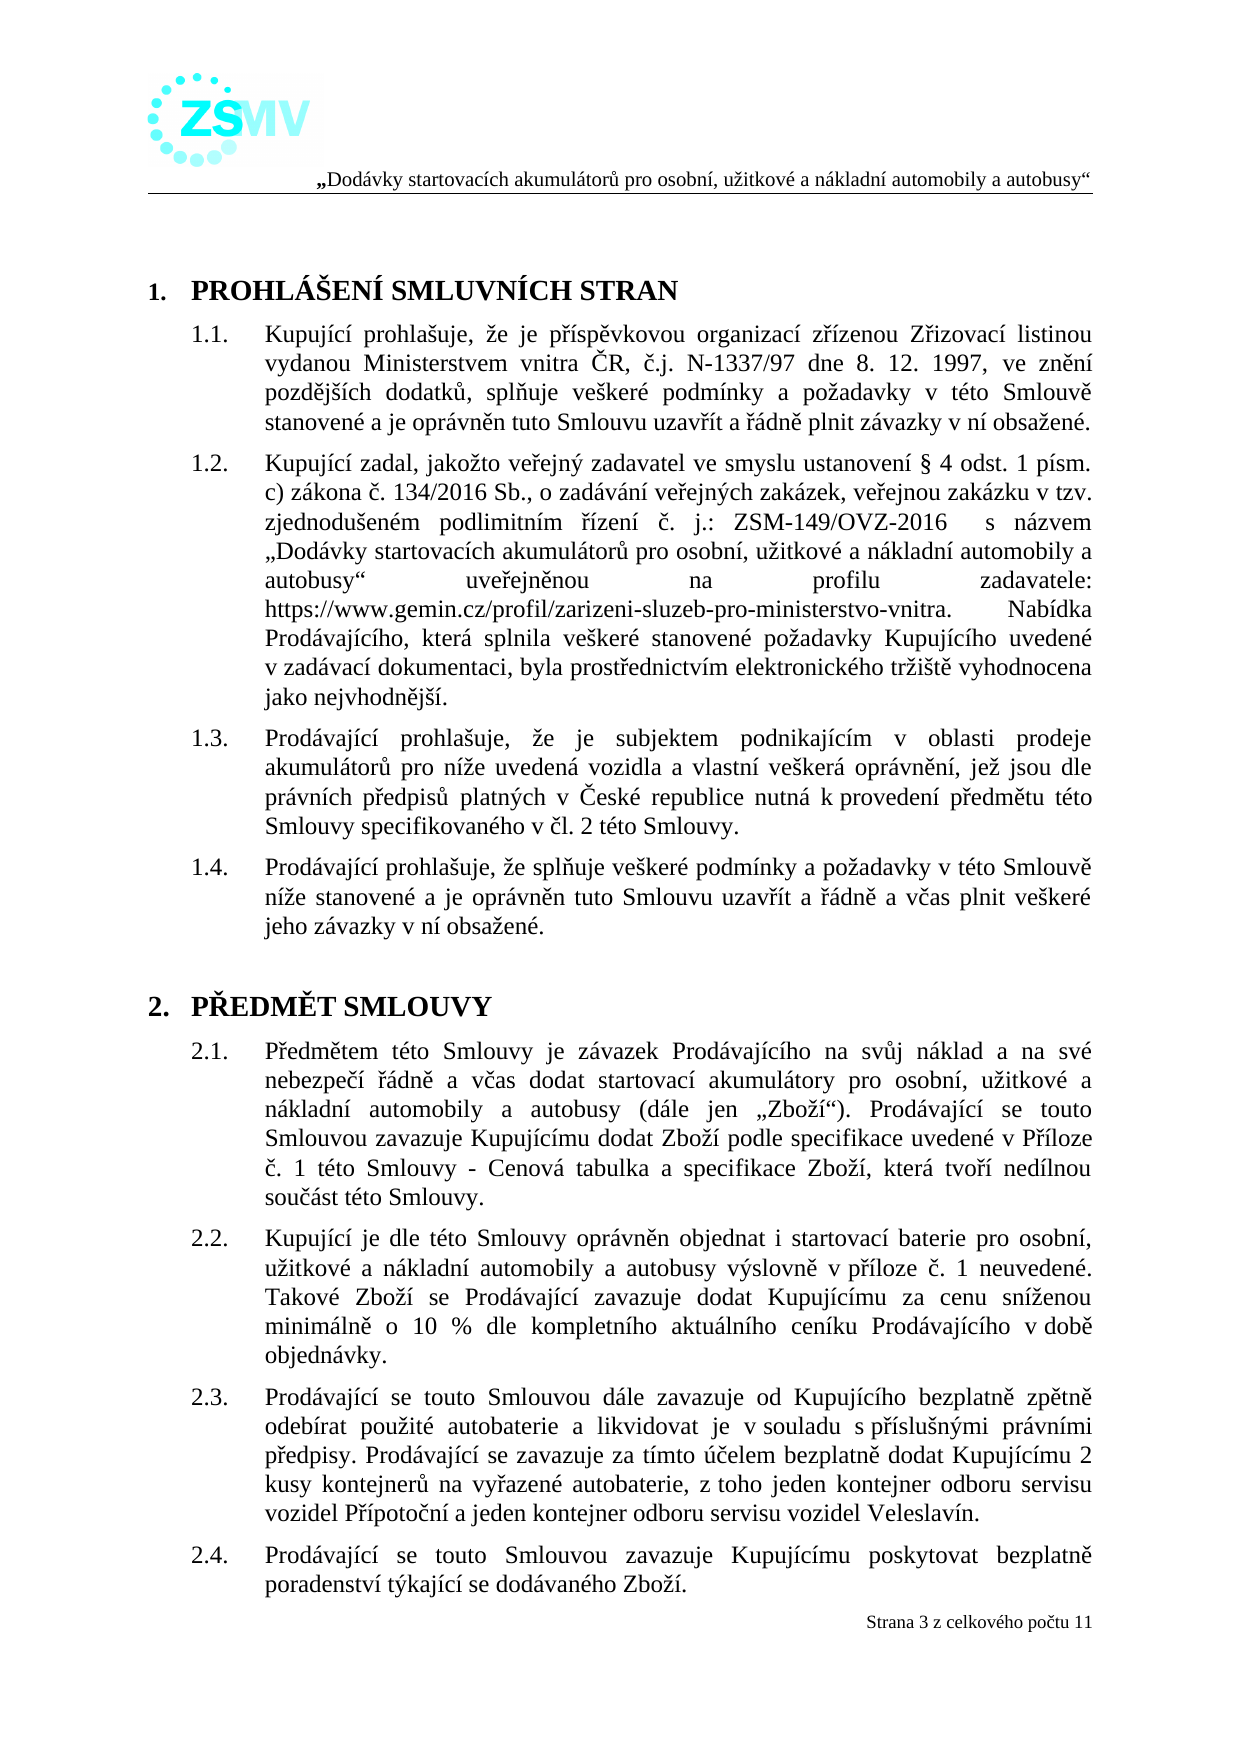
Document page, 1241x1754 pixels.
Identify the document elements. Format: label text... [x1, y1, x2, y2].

subtitle Prodávající se touto Smlouvou zavazuje Kupujícímu poskytovat bezplatně poradenství týkající se dodávaného Zboží. [191, 1540, 1093, 1598]
picture [147, 73, 325, 167]
subtitle Prodávající se touto Smlouvou dále zavazuje od Kupujícího bezplatně zpětně odebírat použité autobaterie a likvidovat je v souladu s příslušnými právními předpisy. Prodávající se zavazuje za tímto účelem bezplatně dodat Kupujícímu 2 kusy kontejnerů na vyřazené autobaterie, z toho jeden kontejner odboru servisu vozidel Přípotoční a jeden kontejner odboru servisu vozidel Veleslavín. [191, 1381, 1093, 1527]
subtitle Prodávající prohlašuje, že splňuje veškeré podmínky a požadavky v této Smlouvě níže stanovené a je oprávněn tuto Smlouvu uzavřít a řádně a včas plnit veškeré jeho závazky v ní obsažené. [191, 852, 1093, 939]
subtitle Kupující zadal, jakožto veřejný zadavatel ve smyslu ustanovení § 4 odst. 1 písm. c) zákona č. 134/2016 Sb., o zadávání veřejných zakázek, veřejnou zakázku v tzv. zjednodušeném podlimitním řízení č. j.: ZSM-149/OVZ-2016 s názvem „Dodávky startovacích akumulátorů pro osobní, užitkové a nákladní automobily a autobusy“ uveřejněnou na profilu zadavatele: https://www.gemin.cz/profil/zarizeni-sluzeb-pro-ministerstvo-vnitra. Nabídka Prodávajícího, která splnila veškeré stanovené požadavky Kupujícího uvedené v zadávací dokumentaci, byla prostřednictvím elektronického tržiště vyhodnocena jako nejvhodnější. [191, 448, 1093, 710]
subtitle Prodávající prohlašuje, že je subjektem podnikajícím v oblasti prodeje akumulátorů pro níže uvedená vozidla a vlastní veškerá oprávnění, jež jsou dle právních předpisů platných v České republice nutná k provedení předmětu této Smlouvy specifikovaného v čl. 2 této Smlouvy. [191, 723, 1093, 839]
list prohlášení smluvních stran [148, 273, 1093, 306]
subtitle Kupující je dle této Smlouvy oprávněn objednat i startovací baterie pro osobní, užitkové a nákladní automobily a autobusy výslovně v příloze č. 1 neuvedené. Takové Zboží se Prodávající zavazuje dodat Kupujícímu za cenu sníženou minimálně o 10 % dle kompletního aktuálního ceníku Prodávajícího v době objednávky. [191, 1223, 1093, 1369]
subtitle Předmětem této Smlouvy je závazek Prodávajícího na svůj náklad a na své nebezpečí řádně a včas dodat startovací akumulátory pro osobní, užitkové a nákladní automobily a autobusy (dále jen „Zboží“). Prodávající se touto Smlouvou zavazuje Kupujícímu dodat Zboží podle specifikace uvedené v Příloze č. 1 této Smlouvy - Cenová tabulka a specifikace Zboží, která tvoří nedílnou součást této Smlouvy. [191, 1036, 1093, 1211]
subtitle předmět Smlouvy [148, 989, 1093, 1023]
subtitle Kupující prohlašuje, že je příspěvkovou organizací zřízenou Zřizovací listinou vydanou Ministerstvem vnitra ČR, č.j. N-1337/97 dne 8. 12. 1997, ve znění pozdějších dodatků, splňuje veškeré podmínky a požadavky v této Smlouvě stanovené a je oprávněn tuto Smlouvu uzavřít a řádně plnit závazky v ní obsažené. [191, 319, 1093, 435]
